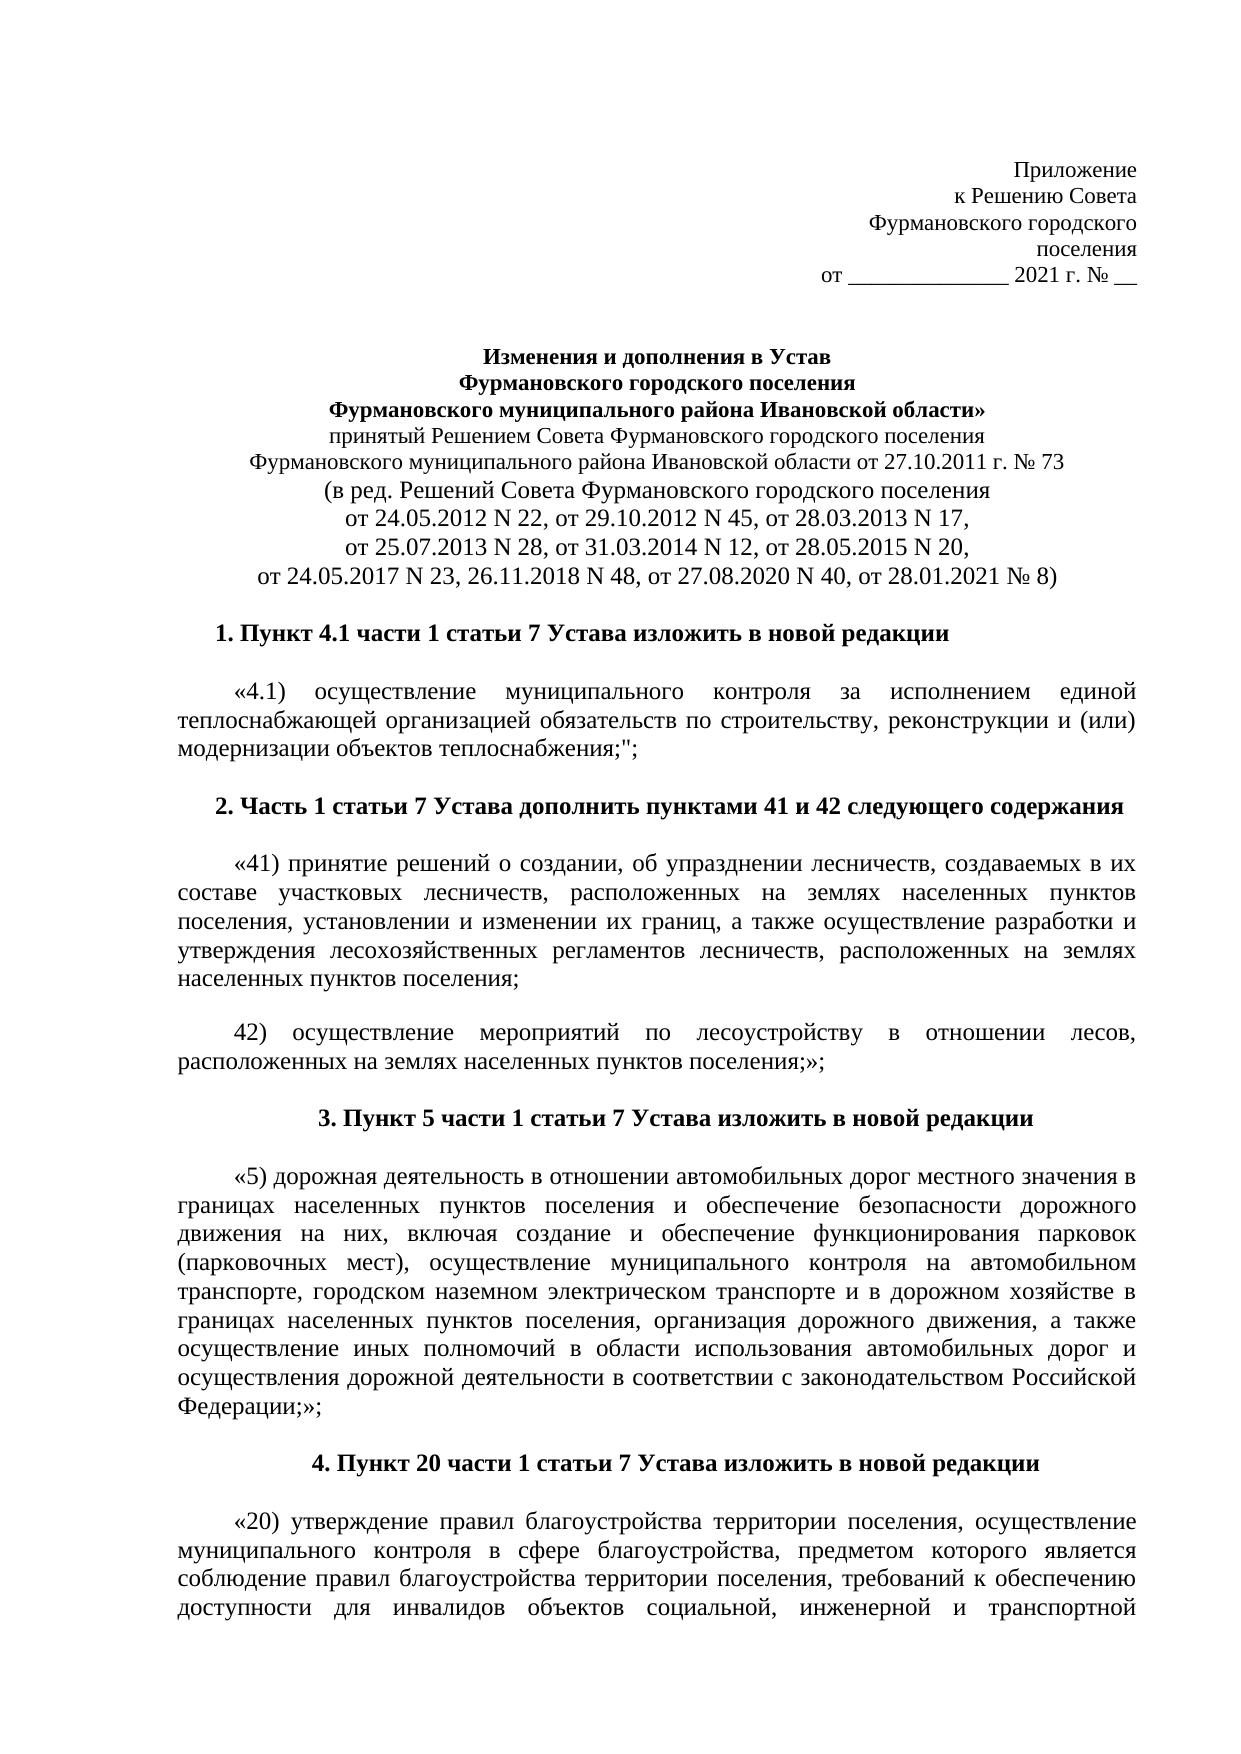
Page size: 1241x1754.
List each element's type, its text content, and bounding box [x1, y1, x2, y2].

text от ______________ 2021 г. № __ [768, 262, 1137, 288]
text 4. Пункт 20 части 1 статьи 7 Устава изложить в новой редакции [177, 1448, 1137, 1477]
text от 24.05.2017 N 23, 26.11.2018 N 48, от 27.08.2020 N 40, от 28.01.2021 № 8) [177, 561, 1137, 590]
text 1. Пункт 4.1 части 1 статьи 7 Устава изложить в новой редакции [177, 618, 1137, 647]
text Изменения и дополнения в Устав [177, 343, 1137, 369]
text от 24.05.2012 N 22, от 29.10.2012 N 45, от 28.03.2013 N 17, [177, 503, 1137, 532]
text Фурмановского городского поселения [768, 209, 1137, 262]
text Фурмановского городского поселения [177, 369, 1137, 396]
text от 25.07.2013 N 28, от 31.03.2014 N 12, от 28.05.2015 N 20, [177, 532, 1137, 561]
text «4.1) осуществление муниципального контроля за исполнением единой теплоснабжающей организацией обязательств по строительству, реконструкции и (или) модернизации объектов теплоснабжения;"; [177, 676, 1137, 762]
text к Решению Совета [856, 182, 1137, 209]
text 2. Часть 1 статьи 7 Устава дополнить пунктами 41 и 42 следующего содержания [177, 791, 1137, 820]
text Фурмановского муниципального района Ивановской области» [177, 396, 1137, 422]
text Приложение [856, 156, 1137, 182]
text 3. Пункт 5 части 1 статьи 7 Устава изложить в новой редакции [177, 1103, 1137, 1132]
text «5) дорожная деятельность в отношении автомобильных дорог местного значения в границах населенных пунктов поселения и обеспечение безопасности дорожного движения на них, включая создание и обеспечение функционирования парковок (парковочных мест), осуществление муниципального контроля на автомобильном транспорте, городском наземном электрическом транспорте и в дорожном хозяйстве в границах населенных пунктов поселения, организация дорожного движения, а также осуществление иных полномочий в области использования автомобильных дорог и осуществления дорожной деятельности в соответствии с законодательством Российской Федерации;»; [177, 1161, 1137, 1420]
text 42) осуществление мероприятий по лесоустройству в отношении лесов, расположенных на землях населенных пунктов поселения;»; [177, 1017, 1137, 1075]
text принятый Решением Совета Фурмановского городского поселения [177, 422, 1137, 448]
text (в ред. Решений Совета Фурмановского городского поселения [177, 475, 1137, 503]
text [177, 1506, 1137, 1621]
text Фурмановского муниципального района Ивановской области от 27.10.2011 г. № 73 [177, 448, 1137, 475]
text «41) принятие решений о создании, об упразднении лесничеств, создаваемых в их составе участковых лесничеств, расположенных на землях населенных пунктов поселения, установлении и изменении их границ, а также осуществление разработки и утверждения лесохозяйственных регламентов лесничеств, расположенных на землях населенных пунктов поселения; [177, 848, 1137, 992]
